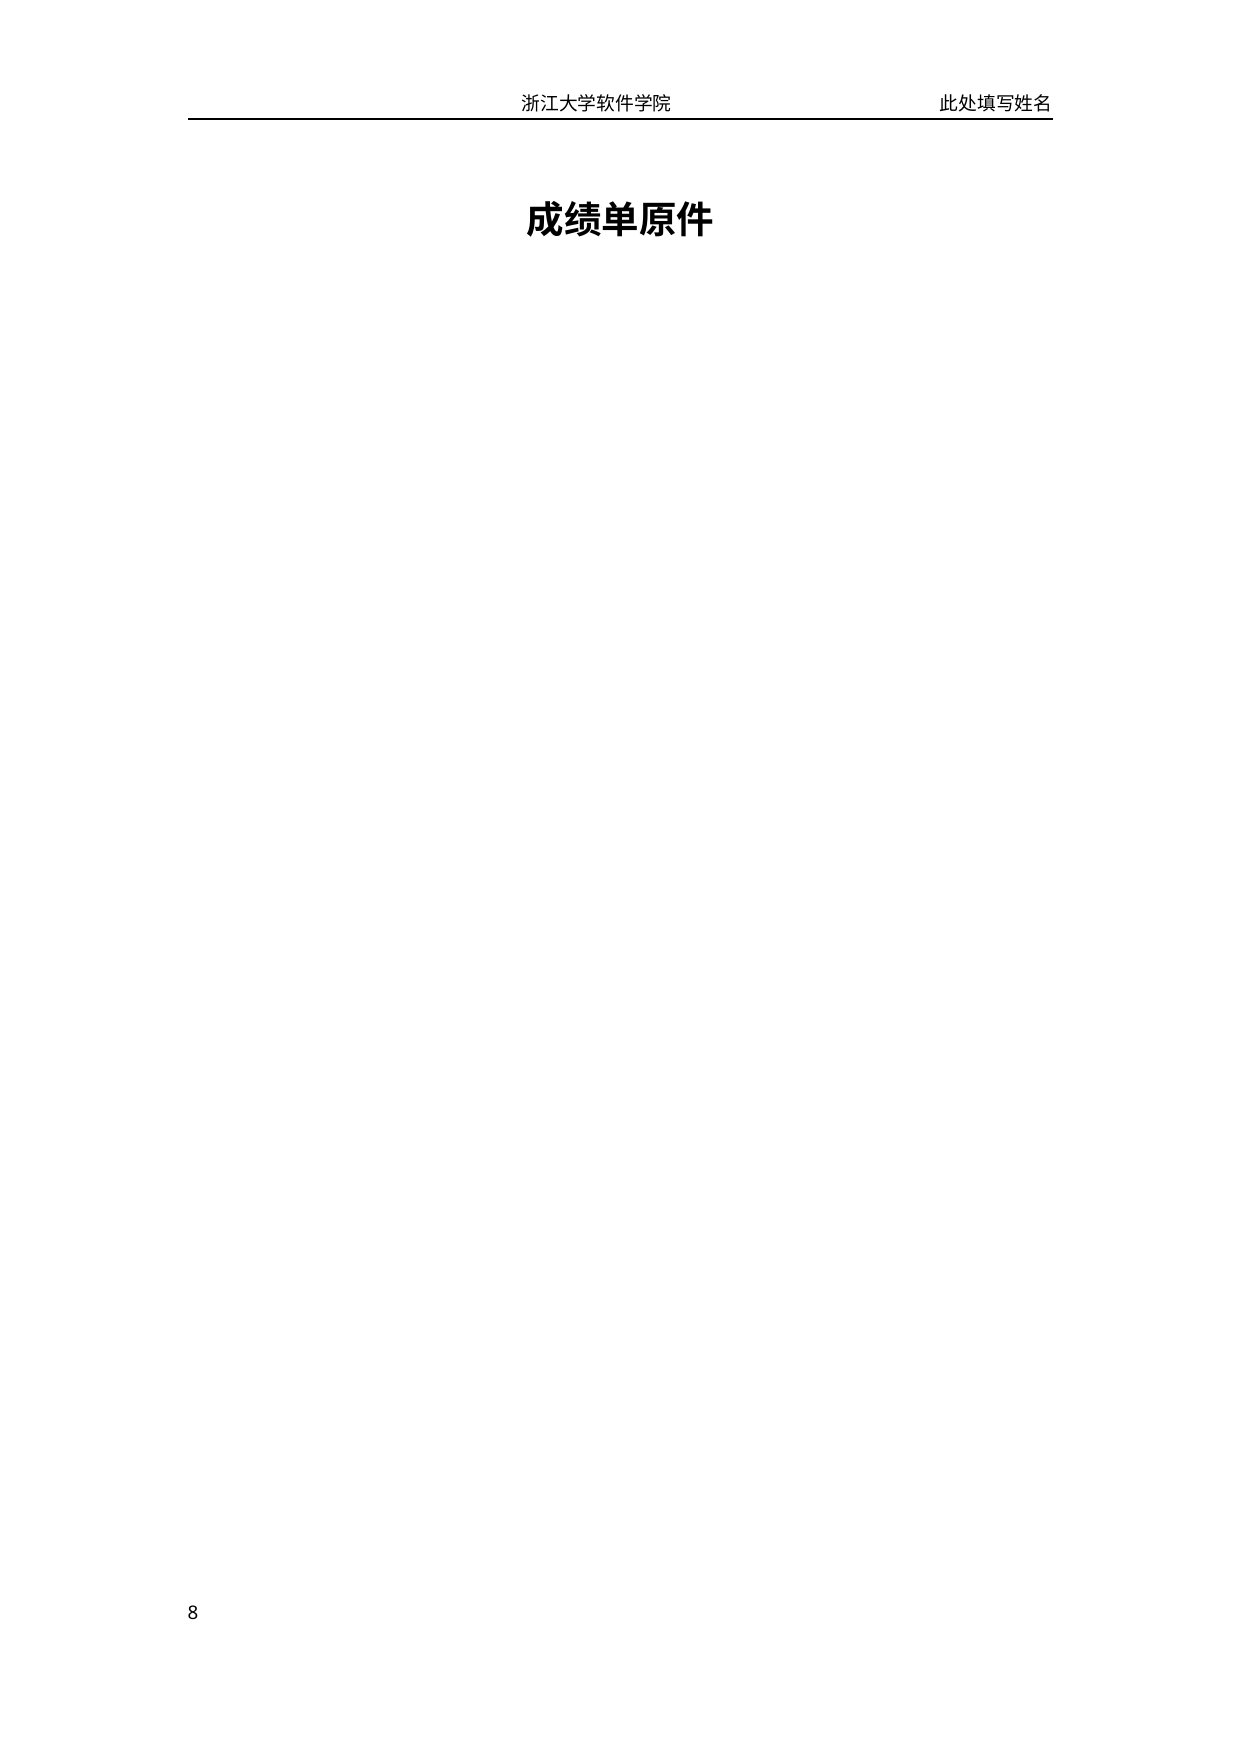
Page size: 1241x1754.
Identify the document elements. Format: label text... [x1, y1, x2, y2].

title 成绩单原件 [187, 185, 1053, 250]
